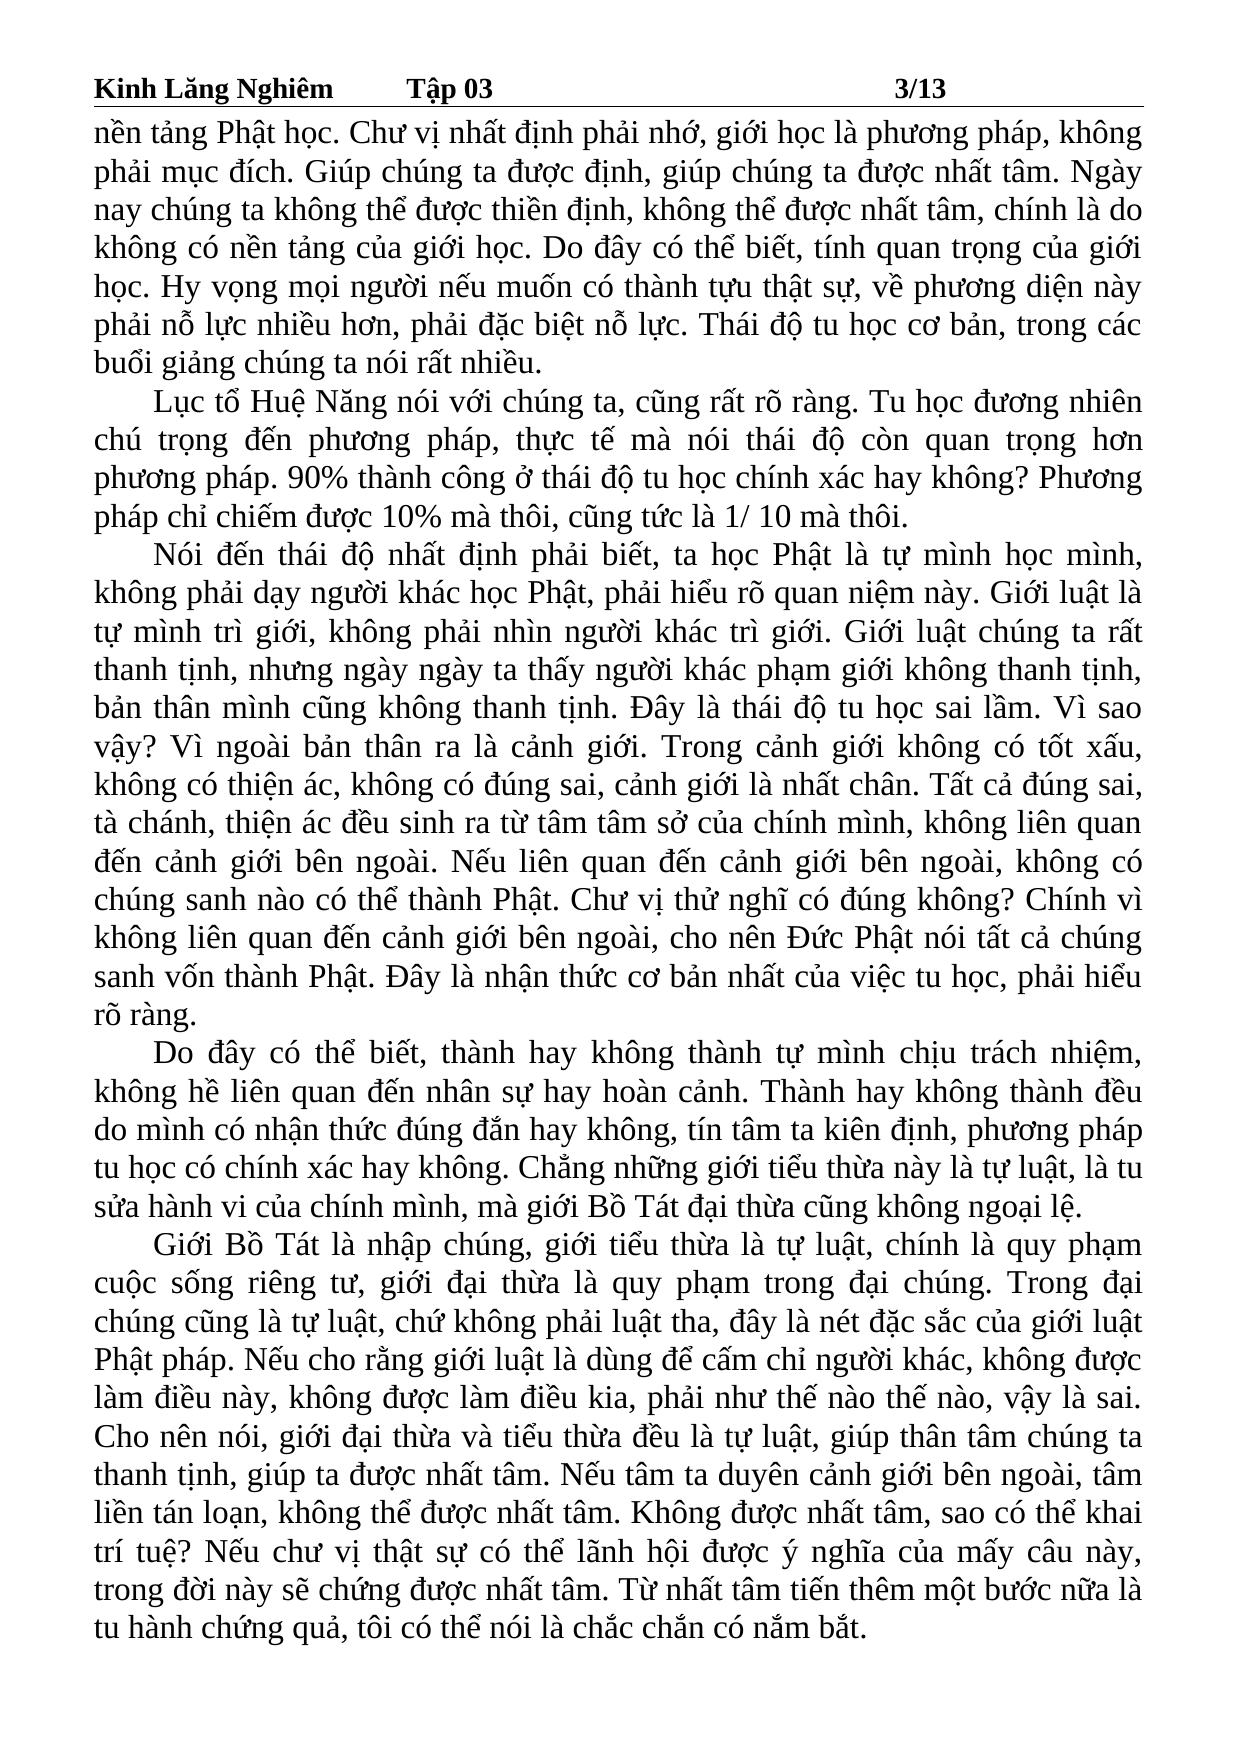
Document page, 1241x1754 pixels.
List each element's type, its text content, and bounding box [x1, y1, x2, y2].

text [94, 113, 1144, 381]
text Do đây có thể biết, thành hay không thành tự mình chịu trách nhiệm, không hề liên quan đến nhân sự hay hoàn cảnh. Thành hay không thành đều do mình có nhận thức đúng đắn hay không, tín tâm ta kiên định, phương pháp tu học có chính xác hay không. Chẳng những giới tiểu thừa này là tự luật, là tu sửa hành vi của chính mình, mà giới Bồ Tát đại thừa cũng không ngoại lệ. [94, 1033, 1144, 1224]
text Giới Bồ Tát là nhập chúng, giới tiểu thừa là tự luật, chính là quy phạm cuộc sống riêng tư, giới đại thừa là quy phạm trong đại chúng. Trong đại chúng cũng là tự luật, chứ không phải luật tha, đây là nét đặc sắc của giới luật Phật pháp. Nếu cho rằng giới luật là dùng để cấm chỉ người khác, không được làm điều này, không được làm điều kia, phải như thế nào thế nào, vậy là sai. Cho nên nói, giới đại thừa và tiểu thừa đều là tự luật, giúp thân tâm chúng ta thanh tịnh, giúp ta được nhất tâm. Nếu tâm ta duyên cảnh giới bên ngoài, tâm liền tán loạn, không thể được nhất tâm. Không được nhất tâm, sao có thể khai trí tuệ? Nếu chư vị thật sự có thể lãnh hội được ý nghĩa của mấy câu này, trong đời này sẽ chứng được nhất tâm. Từ nhất tâm tiến thêm một bước nữa là tu hành chứng quả, tôi có thể nói là chắc chắn có nắm bắt. [94, 1224, 1144, 1646]
text Lục tổ Huệ Năng nói với chúng ta, cũng rất rõ ràng. Tu học đương nhiên chú trọng đến phương pháp, thực tế mà nói thái độ còn quan trọng hơn phương pháp. 90% thành công ở thái độ tu học chính xác hay không? Phương pháp chỉ chiếm được 10% mà thôi, cũng tức là 1/ 10 mà thôi. [94, 381, 1144, 534]
text Nói đến thái độ nhất định phải biết, ta học Phật là tự mình học mình, không phải dạy người khác học Phật, phải hiểu rõ quan niệm này. Giới luật là tự mình trì giới, không phải nhìn người khác trì giới. Giới luật chúng ta rất thanh tịnh, nhưng ngày ngày ta thấy người khác phạm giới không thanh tịnh, bản thân mình cũng không thanh tịnh. Đây là thái độ tu học sai lầm. Vì sao vậy? Vì ngoài bản thân ra là cảnh giới. Trong cảnh giới không có tốt xấu, không có thiện ác, không có đúng sai, cảnh giới là nhất chân. Tất cả đúng sai, tà chánh, thiện ác đều sinh ra từ tâm tâm sở của chính mình, không liên quan đến cảnh giới bên ngoài. Nếu liên quan đến cảnh giới bên ngoài, không có chúng sanh nào có thể thành Phật. Chư vị thử nghĩ có đúng không? Chính vì không liên quan đến cảnh giới bên ngoài, cho nên Đức Phật nói tất cả chúng sanh vốn thành Phật. Đây là nhận thức cơ bản nhất của việc tu học, phải hiểu rõ ràng. [94, 534, 1144, 1033]
